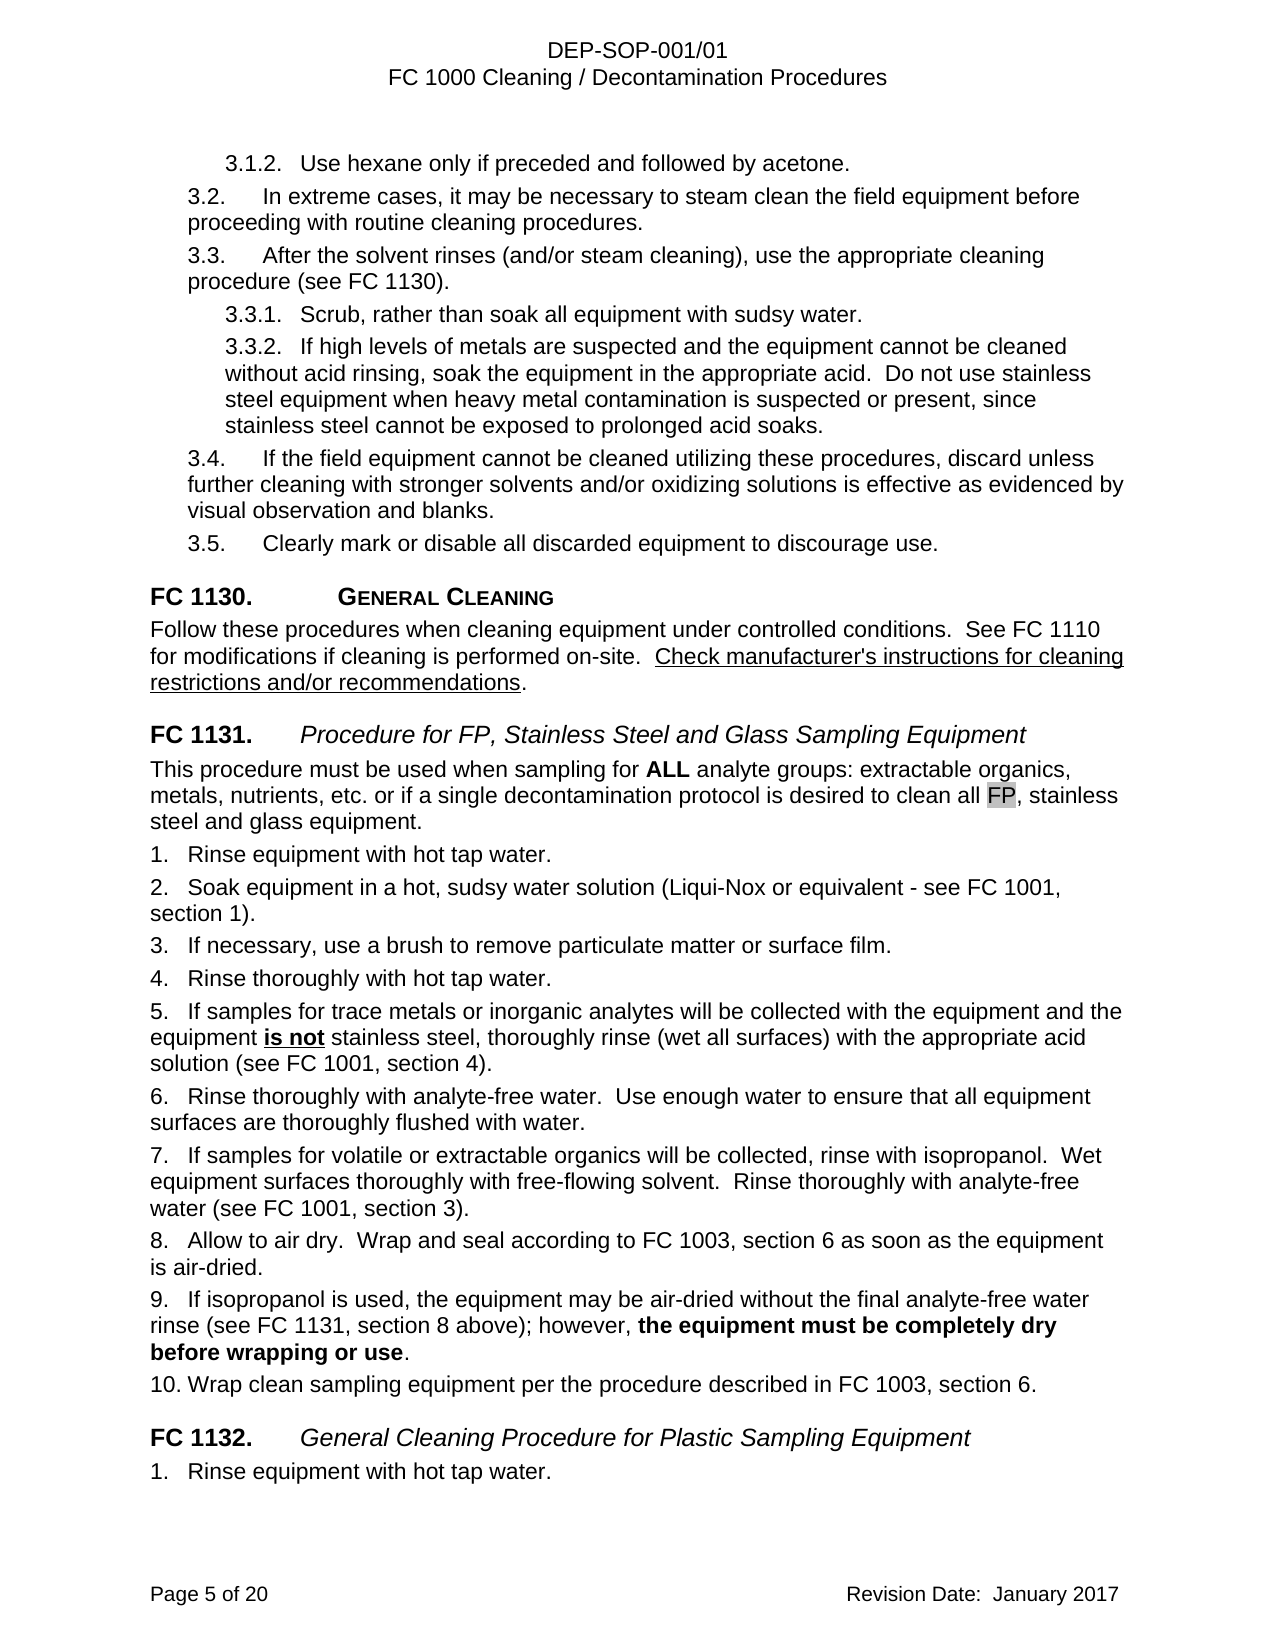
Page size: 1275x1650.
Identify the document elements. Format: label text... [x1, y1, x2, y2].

subtitle General Cleaning [150, 581, 1125, 610]
subtitle If necessary, use a brush to remove particulate matter or surface film. [150, 932, 1125, 959]
subtitle Wrap clean sampling equipment per the procedure described in FC 1003, section 6. [150, 1371, 1125, 1398]
subtitle Clearly mark or disable all discarded equipment to discourage use. [187, 530, 1125, 556]
text This procedure must be used when sampling for ALL analyte groups: extractable organics, metals, nutrients, etc. or if a single decontamination protocol is desired to clean all FP, stainless steel and glass equipment. [150, 756, 1125, 834]
subtitle If the field equipment cannot be cleaned utilizing these procedures, discard unless further cleaning with stronger solvents and/or oxidizing solutions is effective as evidenced by visual observation and blanks. [187, 445, 1125, 524]
subtitle Rinse equipment with hot tap water. [150, 841, 1125, 867]
subtitle Use hexane only if preceded and followed by acetone. [225, 150, 1125, 176]
subtitle In extreme cases, it may be necessary to steam clean the field equipment before proceeding with routine cleaning procedures. [187, 183, 1125, 235]
subtitle Procedure for FP, Stainless Steel and Glass Sampling Equipment [150, 721, 1125, 749]
subtitle If high levels of metals are suspected and the equipment cannot be cleaned without acid rinsing, soak the equipment in the appropriate acid. Do not use stainless steel equipment when heavy metal contamination is suspected or present, since stainless steel cannot be exposed to prolonged acid soaks. [225, 333, 1125, 438]
subtitle Scrub, rather than soak all equipment with sudsy water. [225, 301, 1125, 327]
subtitle If samples for volatile or extractable organics will be collected, rinse with isopropanol. Wet equipment surfaces thoroughly with free-flowing solvent. Rinse thoroughly with analyte-free water (see FC 1001, section 3). [150, 1142, 1125, 1221]
subtitle If isopropanol is used, the equipment may be air-dried without the final analyte-free water rinse (see FC 1131, section 8 above); however, the equipment must be completely dry before wrapping or use. [150, 1286, 1125, 1365]
subtitle General Cleaning Procedure for Plastic Sampling Equipment [150, 1423, 1125, 1452]
subtitle Rinse equipment with hot tap water. [150, 1458, 1125, 1484]
subtitle Soak equipment in a hot, sudsy water solution (Liqui-Nox or equivalent - see FC 1001, section 1). [150, 873, 1125, 926]
subtitle After the solvent rinses (and/or steam cleaning), use the appropriate cleaning procedure (see FC 1130). [187, 242, 1125, 294]
subtitle If samples for trace metals or inorganic analytes will be collected with the equipment and the equipment is not stainless steel, thoroughly rinse (wet all surfaces) with the appropriate acid solution (see FC 1001, section 4). [150, 998, 1125, 1077]
subtitle Allow to air dry. Wrap and seal according to FC 1003, section 6 as soon as the equipment is air-dried. [150, 1227, 1125, 1280]
text Follow these procedures when cleaning equipment under controlled conditions. See FC 1110 for modifications if cleaning is performed on-site. Check manufacturer's instructions for cleaning restrictions and/or recommendations. [150, 616, 1125, 696]
subtitle Rinse thoroughly with analyte-free water. Use enough water to ensure that all equipment surfaces are thoroughly flushed with water. [150, 1083, 1125, 1136]
subtitle Rinse thoroughly with hot tap water. [150, 965, 1125, 991]
